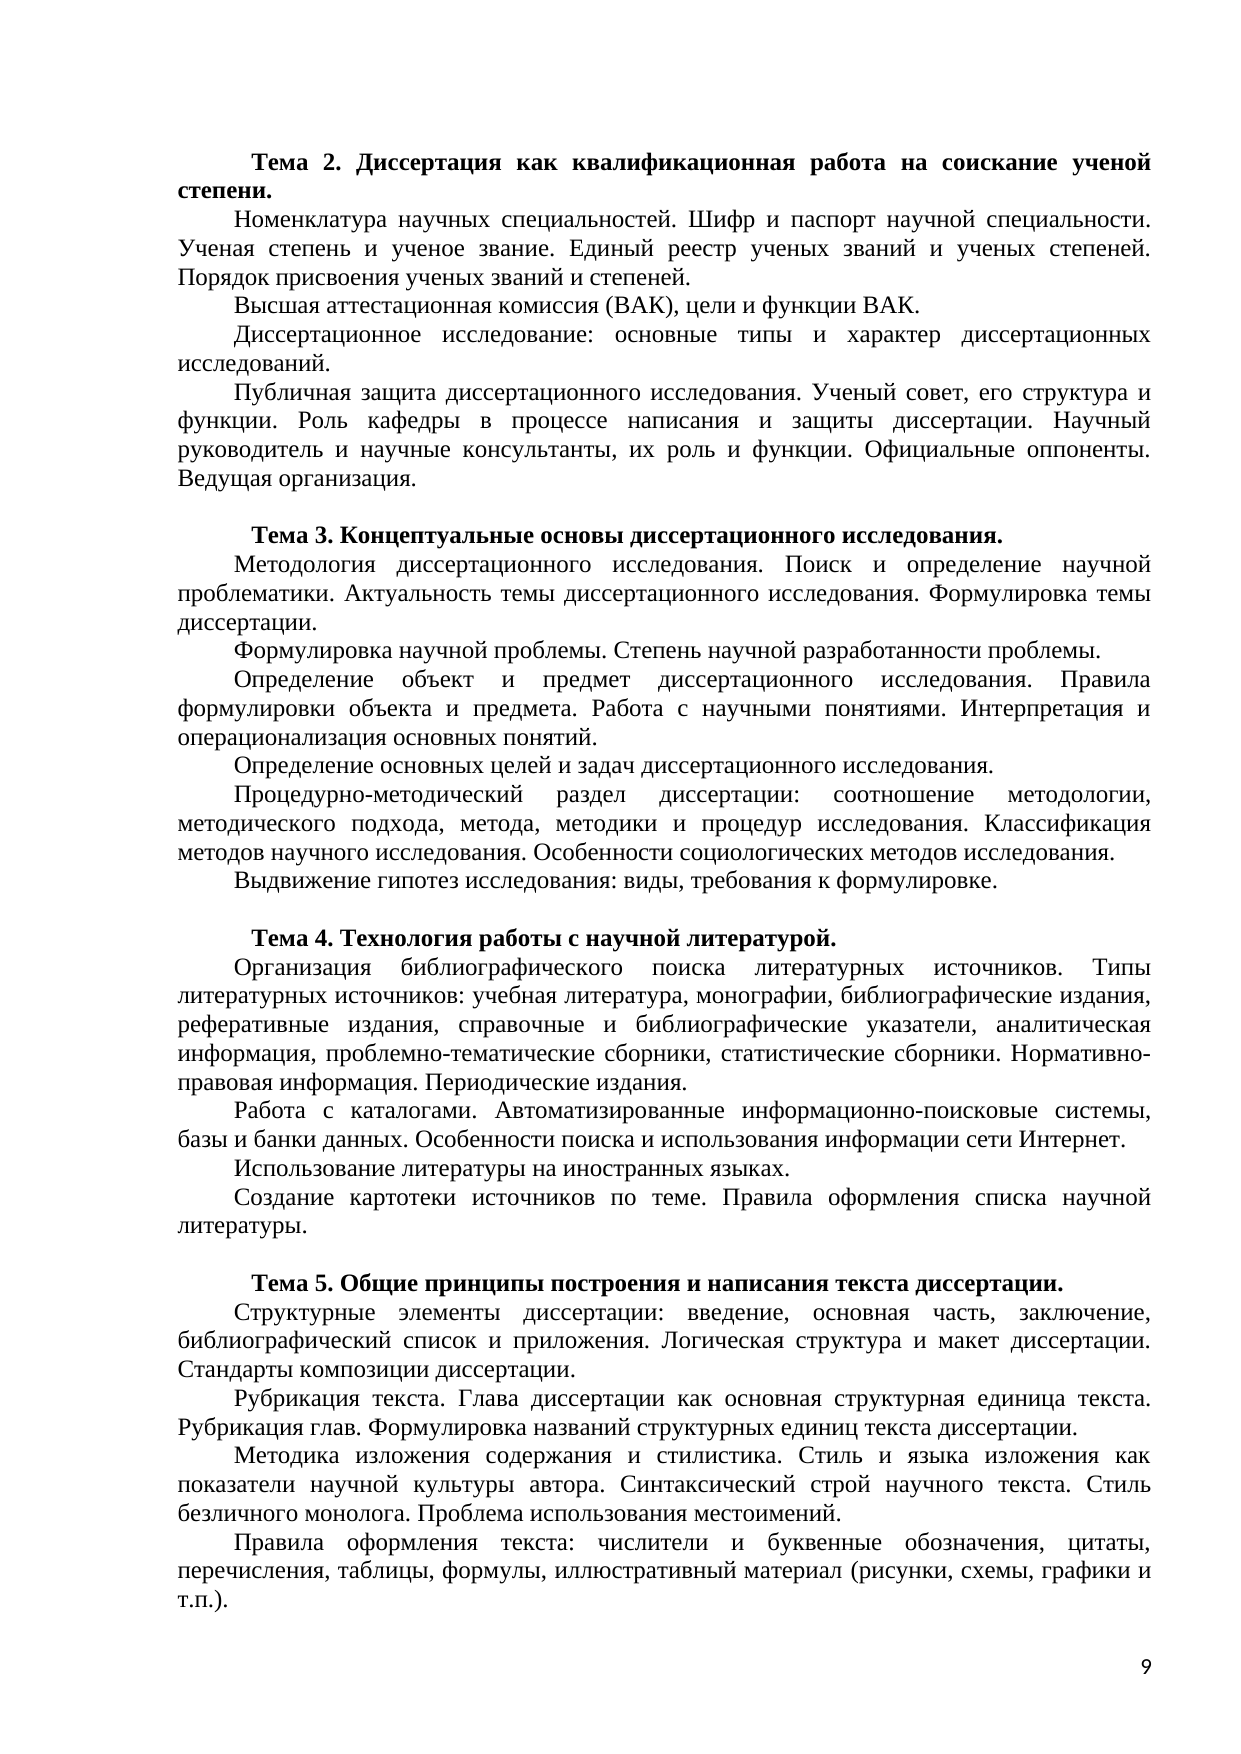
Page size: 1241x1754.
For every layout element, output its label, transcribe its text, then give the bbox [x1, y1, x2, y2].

text Диссертационное исследование: основные типы и характер диссертационных исследований. [177, 319, 1152, 377]
text Определение основных целей и задач диссертационного исследования. [177, 751, 1152, 779]
text Структурные элементы диссертации: введение, основная часть, заключение, библиографический список и приложения. Логическая структура и макет диссертации. Стандарты композиции диссертации. [177, 1297, 1152, 1383]
text Выдвижение гипотез исследования: виды, требования к формулировке. [177, 866, 1152, 894]
text Работа с каталогами. Автоматизированные информационно-поисковые системы, базы и банки данных. Особенности поиска и использования информации сети Интернет. [177, 1096, 1152, 1153]
text Создание картотеки источников по теме. Правила оформления списка научной литературы. [177, 1182, 1152, 1239]
text Правила оформления текста: числители и буквенные обозначения, цитаты, перечисления, таблицы, формулы, иллюстративный материал (рисунки, схемы, графики и т.п.). [177, 1527, 1152, 1613]
text Тема 2. Диссертация как квалификационная работа на соискание ученой степени. [177, 147, 1152, 204]
text Тема 3. Концептуальные основы диссертационного исследования. [177, 521, 1152, 549]
text Публичная защита диссертационного исследования. Ученый совет, его структура и функции. Роль кафедры в процессе написания и защиты диссертации. Научный руководитель и научные консультанты, их роль и функции. Официальные оппоненты. Ведущая организация. [177, 377, 1152, 492]
text Методика изложения содержания и стилистика. Стиль и языка изложения как показатели научной культуры автора. Синтаксический строй научного текста. Стиль безличного монолога. Проблема использования местоимений. [177, 1441, 1152, 1527]
text Формулировка научной проблемы. Степень научной разработанности проблемы. [177, 636, 1152, 664]
text Процедурно-методический раздел диссертации: соотношение методологии, методического подхода, метода, методики и процедур исследования. Классификация методов научного исследования. Особенности социологических методов исследования. [177, 779, 1152, 866]
text Использование литературы на иностранных языках. [177, 1153, 1152, 1182]
text Рубрикация текста. Глава диссертации как основная структурная единица текста. Рубрикация глав. Формулировка названий структурных единиц текста диссертации. [177, 1383, 1152, 1441]
text Организация библиографического поиска литературных источников. Типы литературных источников: учебная литература, монографии, библиографические издания, реферативные издания, справочные и библиографические указатели, аналитическая информация, проблемно-тематические сборники, статистические сборники. Нормативно-правовая информация. Периодические издания. [177, 952, 1152, 1096]
text Тема 4. Технология работы с научной литературой. [177, 923, 1152, 952]
text Номенклатура научных специальностей. Шифр и паспорт научной специальности. Ученая степень и ученое звание. Единый реестр ученых званий и ученых степеней. Порядок присвоения ученых званий и степеней. [177, 204, 1152, 291]
text Методология диссертационного исследования. Поиск и определение научной проблематики. Актуальность темы диссертационного исследования. Формулировка темы диссертации. [177, 549, 1152, 636]
text Определение объект и предмет диссертационного исследования. Правила формулировки объекта и предмета. Работа с научными понятиями. Интерпретация и операционализация основных понятий. [177, 664, 1152, 751]
text Тема 5. Общие принципы построения и написания текста диссертации. [177, 1268, 1152, 1297]
text Высшая аттестационная комиссия (ВАК), цели и функции ВАК. [177, 291, 1152, 319]
